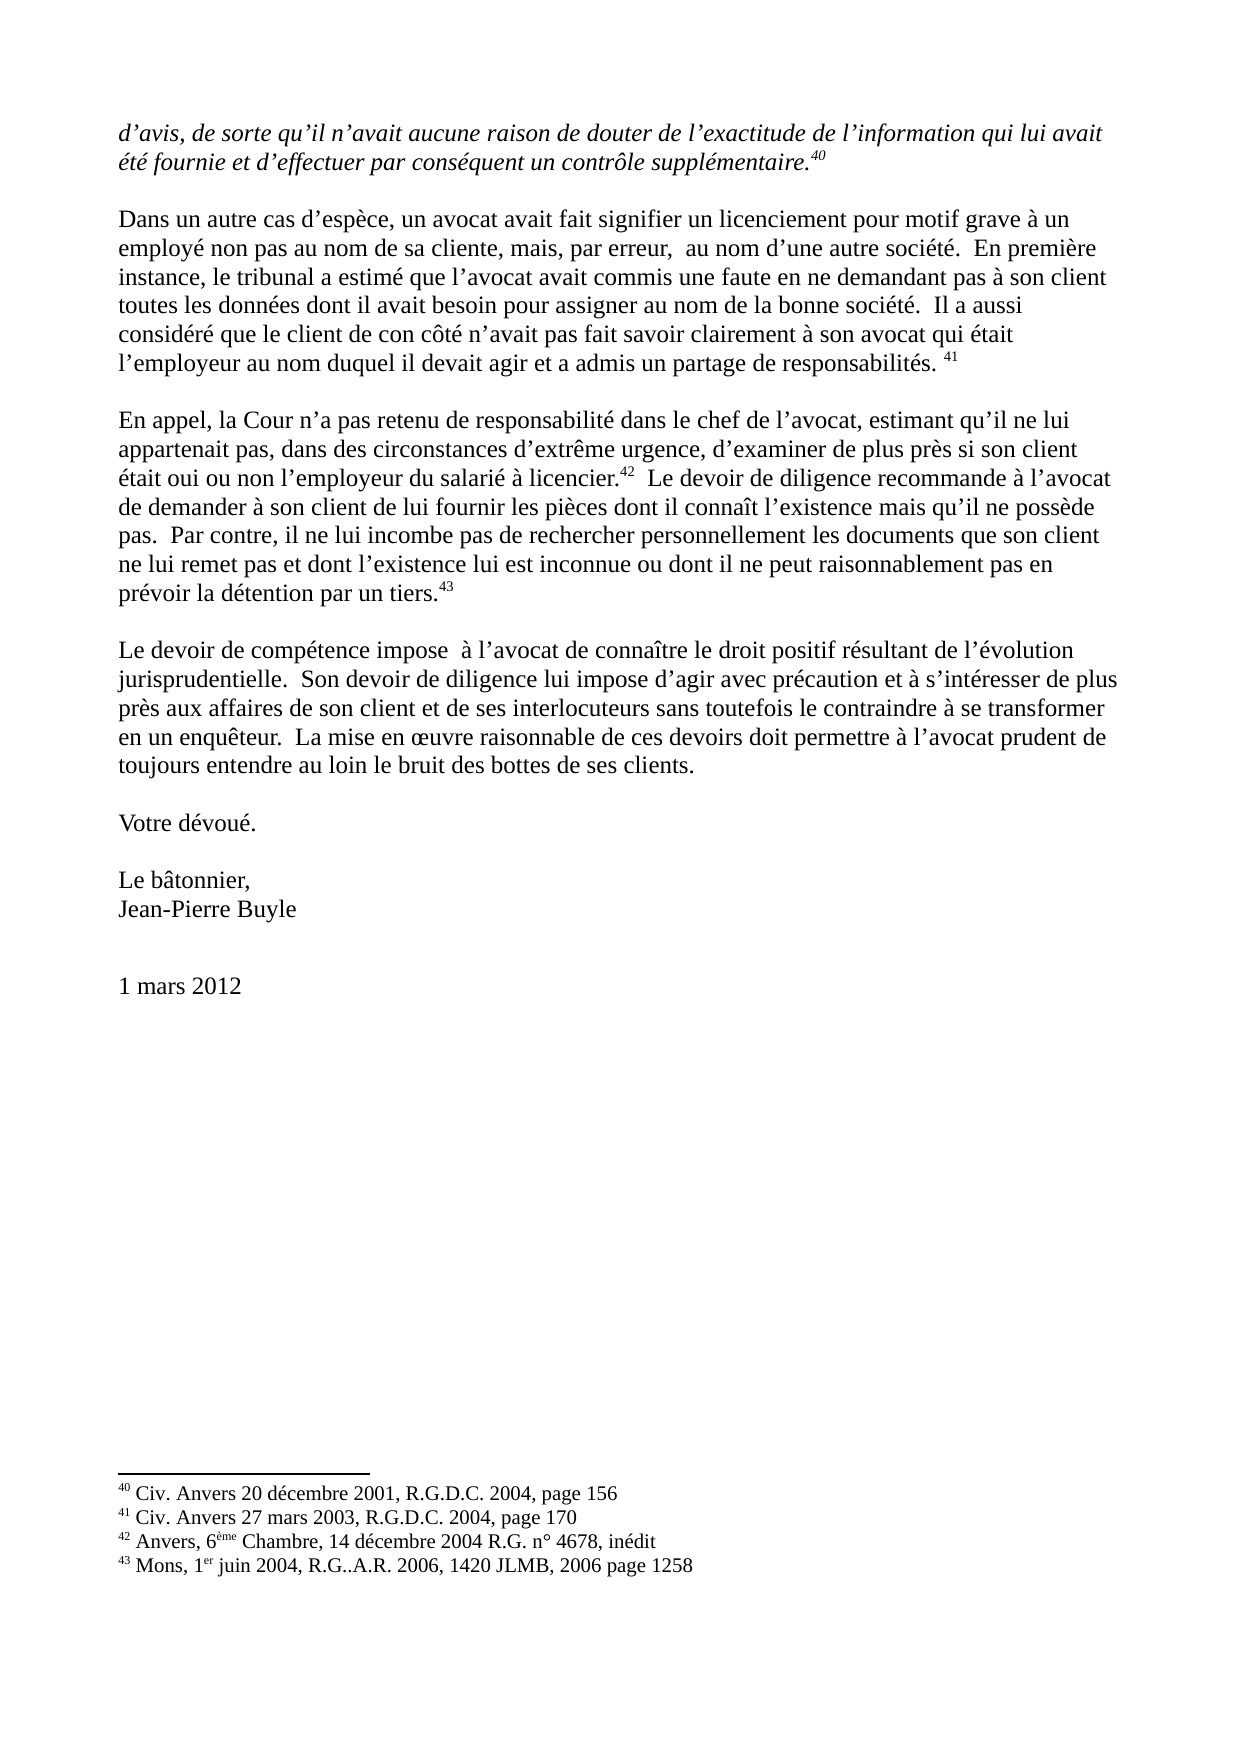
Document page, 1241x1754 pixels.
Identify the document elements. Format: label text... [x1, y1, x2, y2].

text Jean-Pierre Buyle [118, 894, 1122, 923]
text Dans un autre cas d’espèce, un avocat avait fait signifier un licenciement pour motif grave à un employé non pas au nom de sa cliente, mais, par erreur, au nom d’une autre société. En première instance, le tribunal a estimé que l’avocat avait commis une faute en ne demandant pas à son client toutes les données dont il avait besoin pour assigner au nom de la bonne société. Il a aussi considéré que le client de con côté n’avait pas fait savoir clairement à son avocat qui était l’employeur au nom duquel il devait agir et a admis un partage de responsabilités. [118, 204, 1122, 377]
text Le devoir de compétence impose à l’avocat de connaître le droit positif résultant de l’évolution jurisprudentielle. Son devoir de diligence lui impose d’agir avec précaution et à s’intéresser de plus près aux affaires de son client et de ses interlocuteurs sans toutefois le contraindre à se transformer en un enquêteur. La mise en œuvre raisonnable de ces devoirs doit permettre à l’avocat prudent de toujours entendre au loin le bruit des bottes de ses clients. [118, 636, 1122, 779]
text Votre dévoué. Le bâtonnier, [118, 808, 1122, 894]
text En appel, la Cour n’a pas retenu de responsabilité dans le chef de l’avocat, estimant qu’il ne lui appartenait pas, dans des circonstances d’extrême urgence, d’examiner de plus près si son client était oui ou non l’employeur du salarié à licencier. Le devoir de diligence recommande à l’avocat de demander à son client de lui fournir les pièces dont il connaît l’existence mais qu’il ne possède pas. Par contre, il ne lui incombe pas de rechercher personnellement les documents que son client ne lui remet pas et dont l’existence lui est inconnue ou dont il ne peut raisonnablement pas en prévoir la détention par un tiers. [118, 406, 1122, 607]
text 1 mars 2012 [118, 971, 1122, 999]
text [118, 118, 1122, 176]
